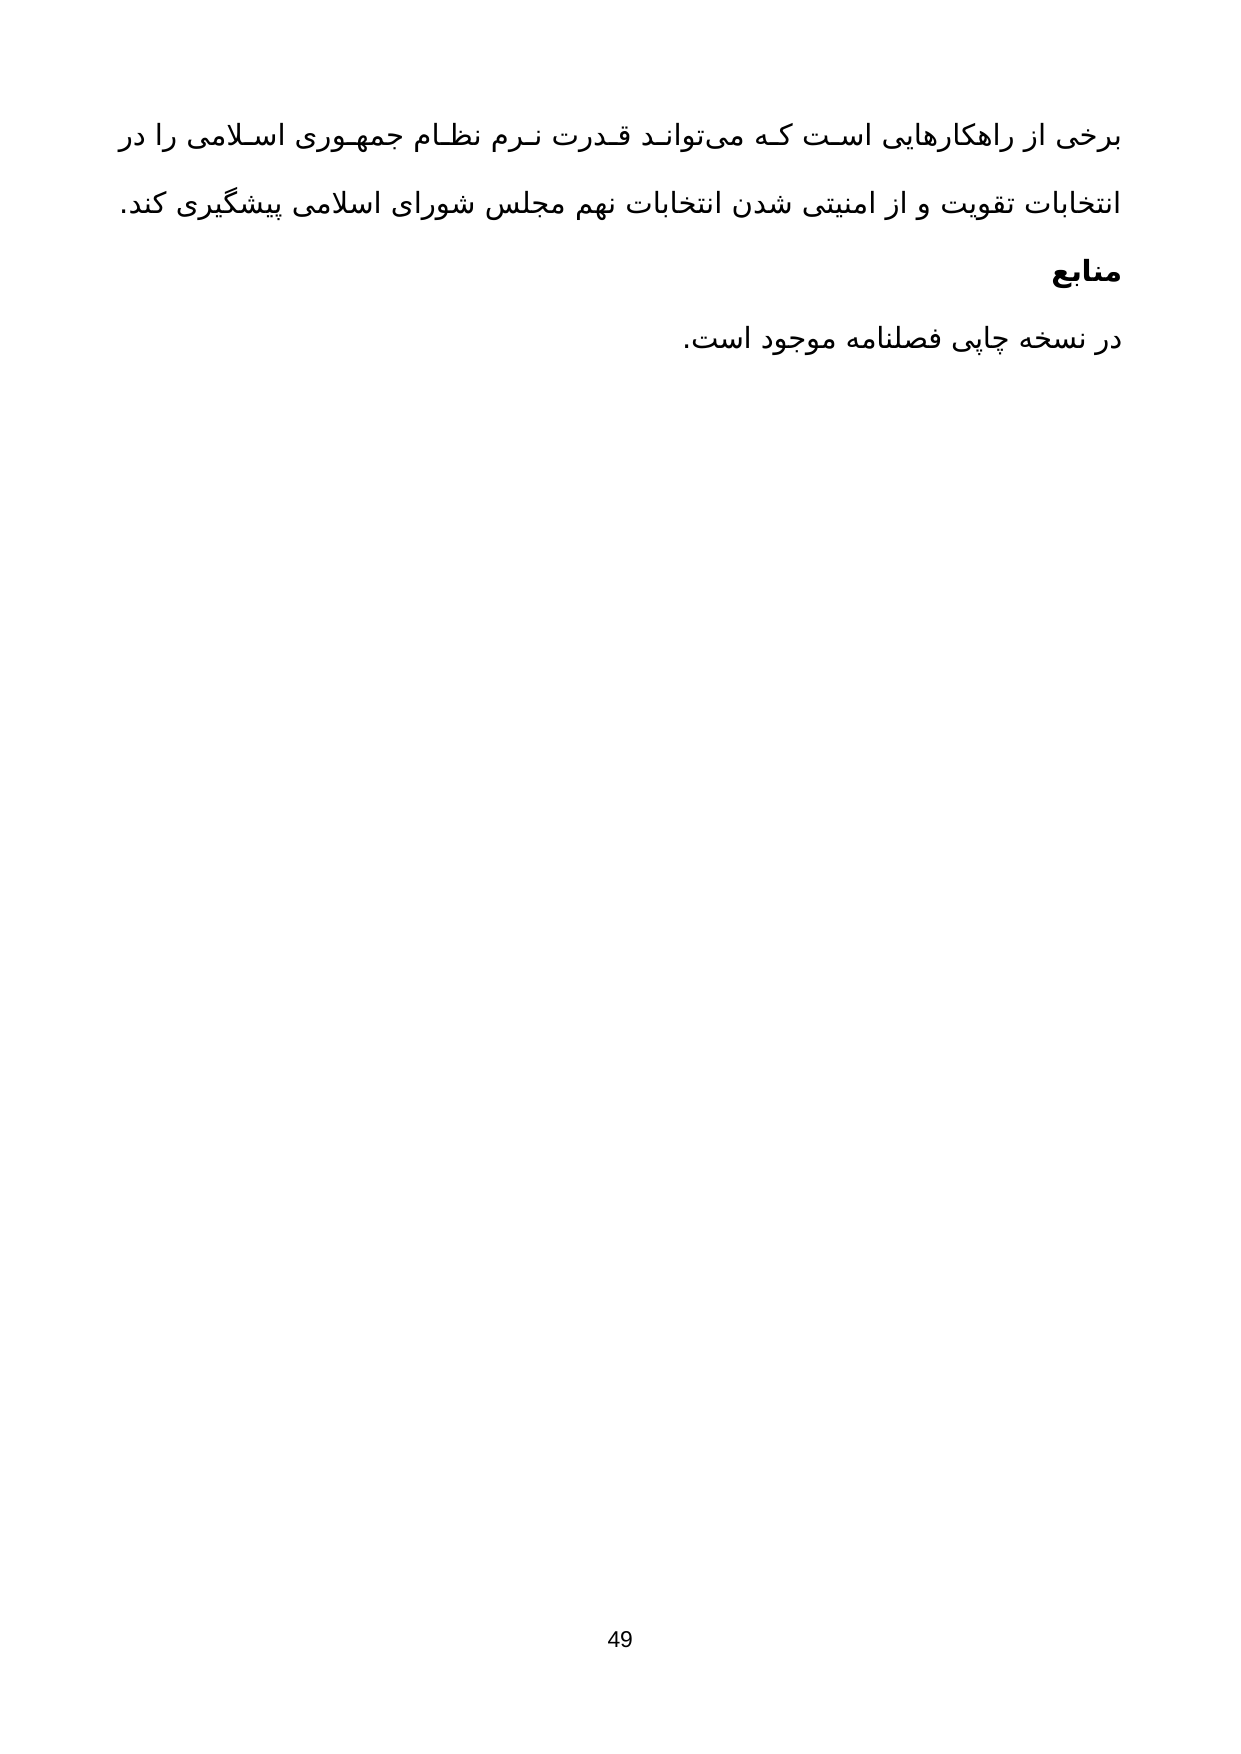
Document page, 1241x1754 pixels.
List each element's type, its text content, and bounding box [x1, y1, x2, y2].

text منابع [118, 254, 1122, 288]
text در نسخه چاپی فصلنامه موجود است. [118, 322, 1122, 356]
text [118, 118, 1122, 220]
